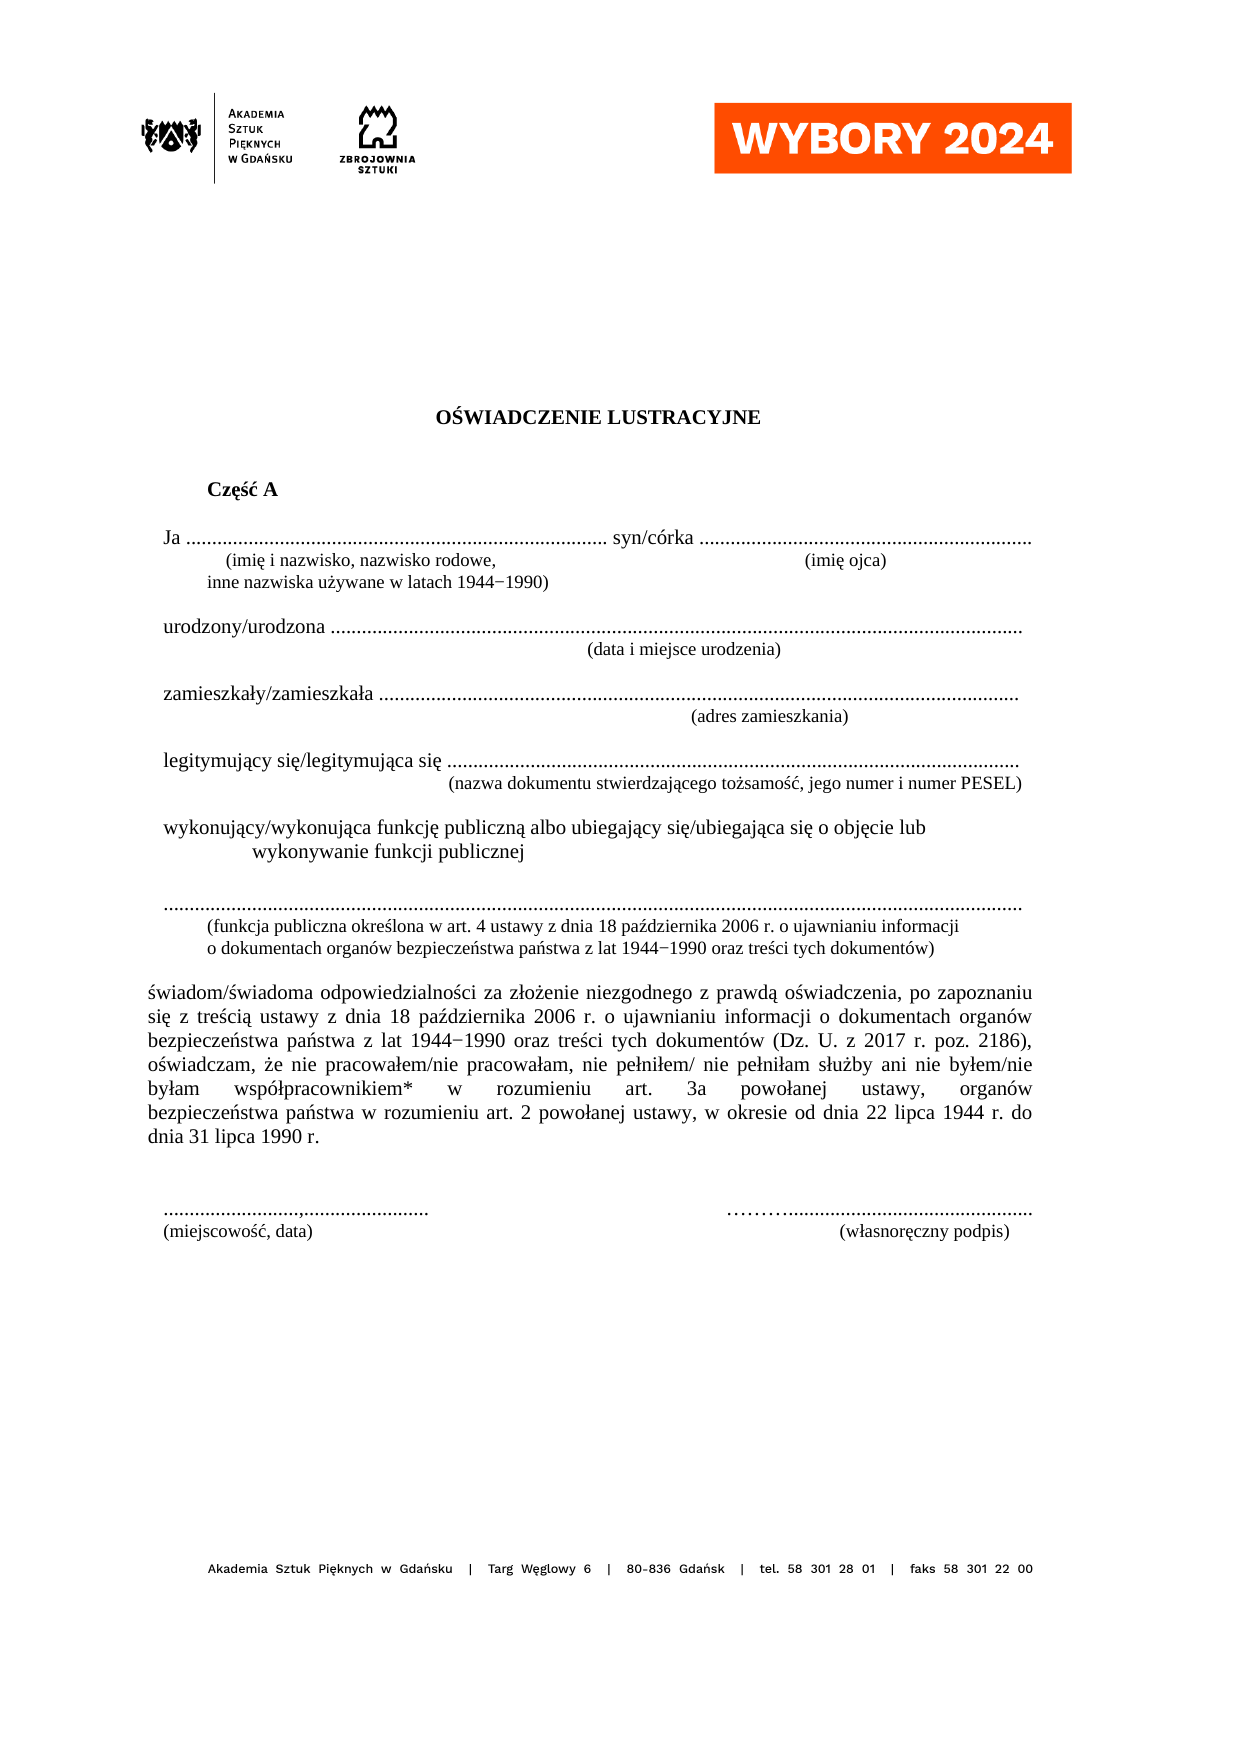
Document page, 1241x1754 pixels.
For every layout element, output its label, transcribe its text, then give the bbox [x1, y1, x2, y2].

list (adres zamieszkania) [223, 705, 1033, 727]
picture [0, 1546, 1241, 1754]
list ..................................................................................................................................................................... [163, 891, 1033, 915]
list (nazwa dokumentu stwierdzającego tożsamość, jego numer i numer PESEL) [163, 772, 1033, 794]
list ..........................,........................ ………............................................... [163, 1196, 1033, 1220]
list zamieszkały/zamieszkała ........................................................................................................................... [163, 681, 1033, 705]
list wykonujący/wykonująca funkcję publiczną albo ubiegający się/ubiegająca się o objęcie lub wykonywanie funkcji publicznej [163, 815, 1033, 863]
list Część A [207, 477, 1033, 501]
list OŚWIADCZENIE LUSTRACYJNE [163, 405, 1033, 429]
list Ja ................................................................................. syn/córka ................................................................ [163, 525, 1033, 549]
list urodzony/urodzona ..................................................................................................................................... [163, 614, 1033, 638]
list (imię i nazwisko, nazwisko rodowe, (imię ojca) inne nazwiska używane w latach 1944−1990) [207, 549, 1033, 592]
picture [69, 65, 1144, 211]
list (data i miejsce urodzenia) [283, 638, 1033, 659]
list (miejscowość, data) (własnoręczny podpis) [163, 1220, 1033, 1242]
list (funkcja publiczna określona w art. 4 ustawy z dnia 18 października 2006 r. o ujawnianiu informacji o dokumentach organów bezpieczeństwa państwa z lat 1944−1990 oraz treści tych dokumentów) [207, 915, 1033, 958]
list świadom/świadoma odpowiedzialności za złożenie niezgodnego z prawdą oświadczenia, po zapoznaniu się z treścią ustawy z dnia 18 października 2006 r. o ujawnianiu informacji o dokumentach organów bezpieczeństwa państwa z lat 1944−1990 oraz treści tych dokumentów (Dz. U. z 2017 r. poz. 2186), oświadczam, że nie pracowałem/nie pracowałam, nie pełniłem/ nie pełniłam służby ani nie byłem/nie byłam współpracownikiem* w rozumieniu art. 3a powołanej ustawy, organów bezpieczeństwa państwa w rozumieniu art. 2 powołanej ustawy, w okresie od dnia 22 lipca 1944 r. do dnia 31 lipca 1990 r. [148, 980, 1033, 1148]
list legitymujący się/legitymująca się .............................................................................................................. [163, 748, 1033, 772]
